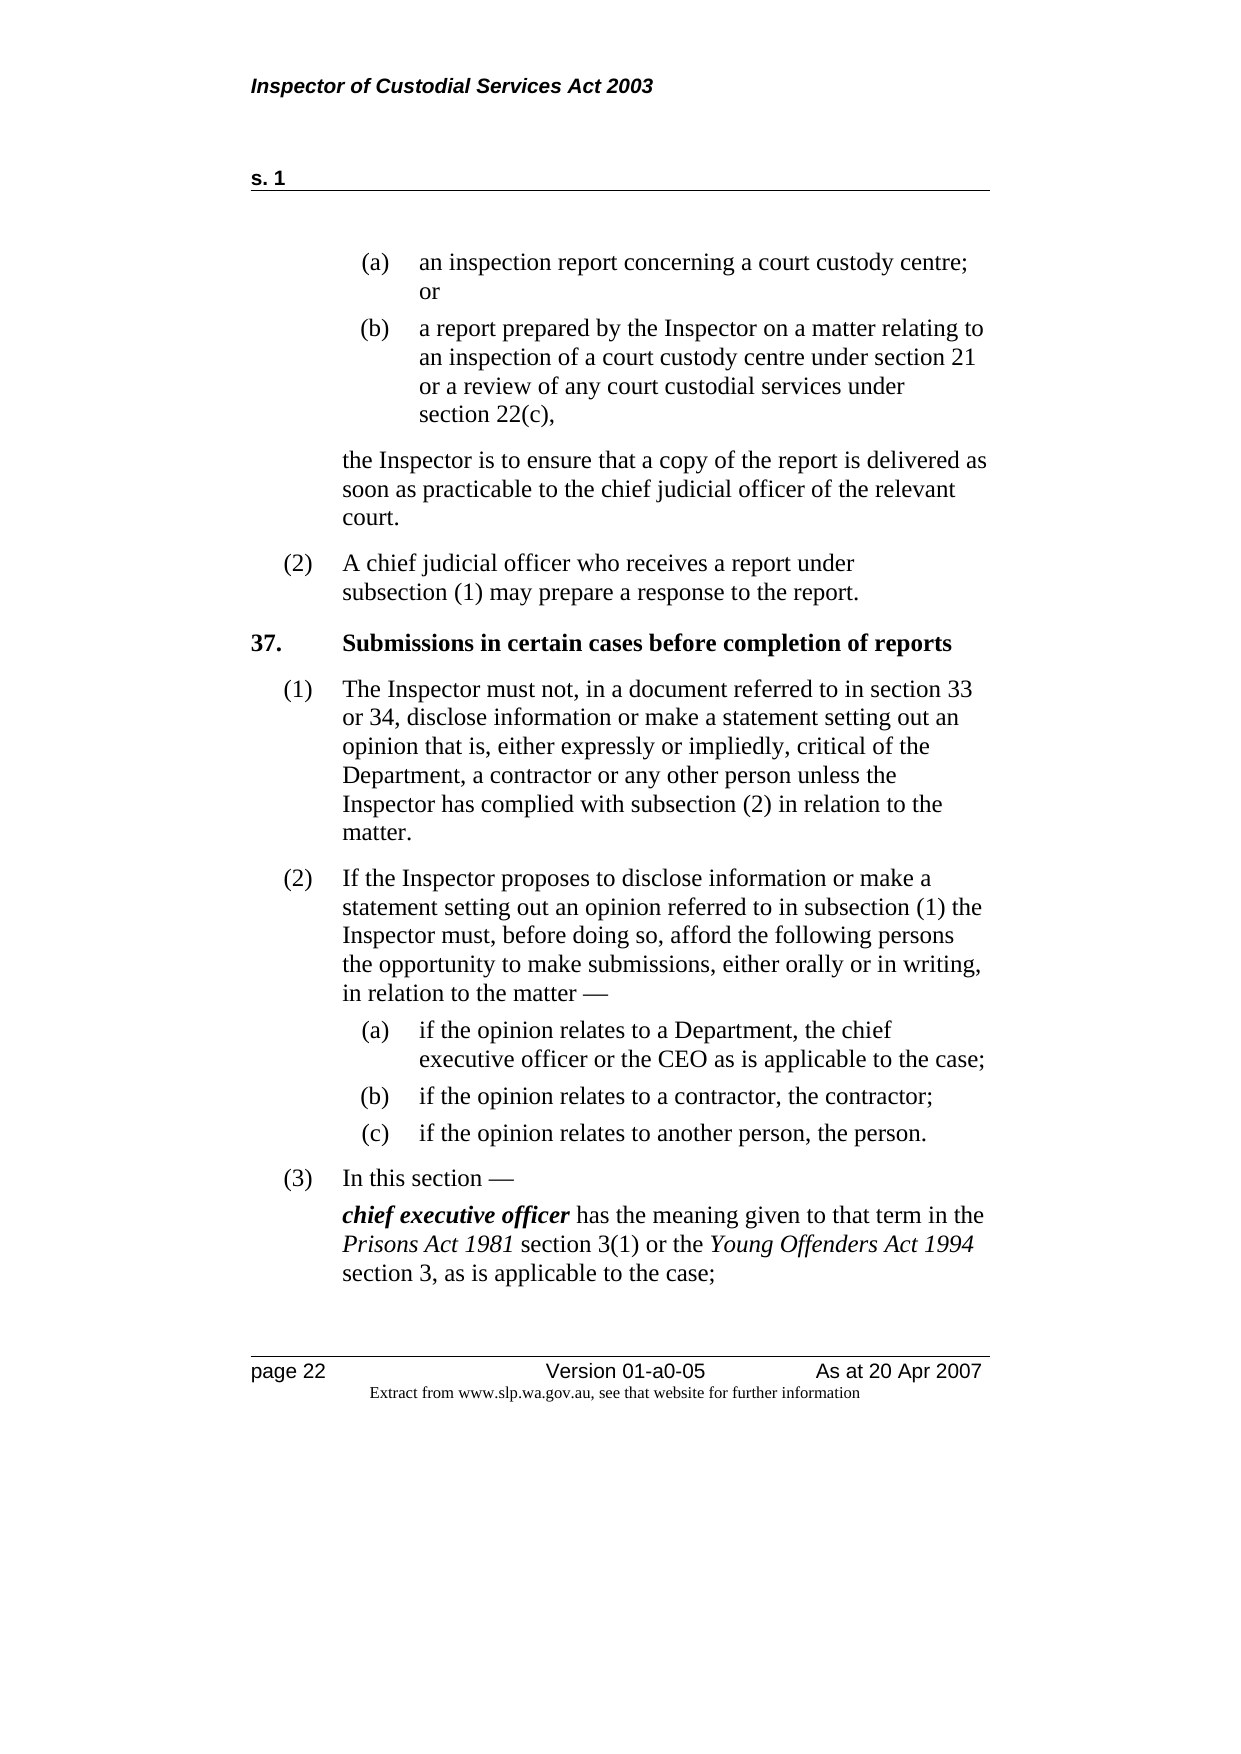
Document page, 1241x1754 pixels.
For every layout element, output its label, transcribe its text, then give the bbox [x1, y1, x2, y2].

text (3) In this section — [251, 1163, 990, 1192]
text the Inspector is to ensure that a copy of the report is delivered as soon as practicable to the chief judicial officer of the relevant court. [251, 445, 990, 531]
text (a) if the opinion relates to a Department, the chief executive officer or the CEO as is applicable to the case; [251, 1015, 990, 1072]
text (2) A chief judicial officer who receives a report under subsection (1) may prepare a response to the report. [251, 548, 990, 605]
text (1) The Inspector must not, in a document referred to in section 33 or 34, disclose information or make a statement setting out an opinion that is, either expressly or impliedly, critical of the Department, a contractor or any other person unless the Inspector has complied with subsection (2) in relation to the matter. [251, 674, 990, 846]
text (b) if the opinion relates to a contractor, the contractor; [251, 1081, 990, 1109]
subtitle 37. Submissions in certain cases before completion of reports [251, 628, 990, 657]
text chief executive officer has the meaning given to that term in the Prisons Act 1981 section 3(1) or the Young Offenders Act 1994 section 3, as is applicable to the case; [251, 1200, 990, 1287]
text (2) If the Inspector proposes to disclose information or make a statement setting out an opinion referred to in subsection (1) the Inspector must, before doing so, afford the following persons the opportunity to make submissions, either orally or in writing, in relation to the matter — [251, 863, 990, 1007]
text (c) if the opinion relates to another person, the person. [251, 1118, 990, 1147]
text (b) a report prepared by the Inspector on a matter relating to an inspection of a court custody centre under section 21 or a review of any court custodial services under section 22(c), [251, 313, 990, 428]
text (a) an inspection report concerning a court custody centre; or [251, 247, 990, 305]
